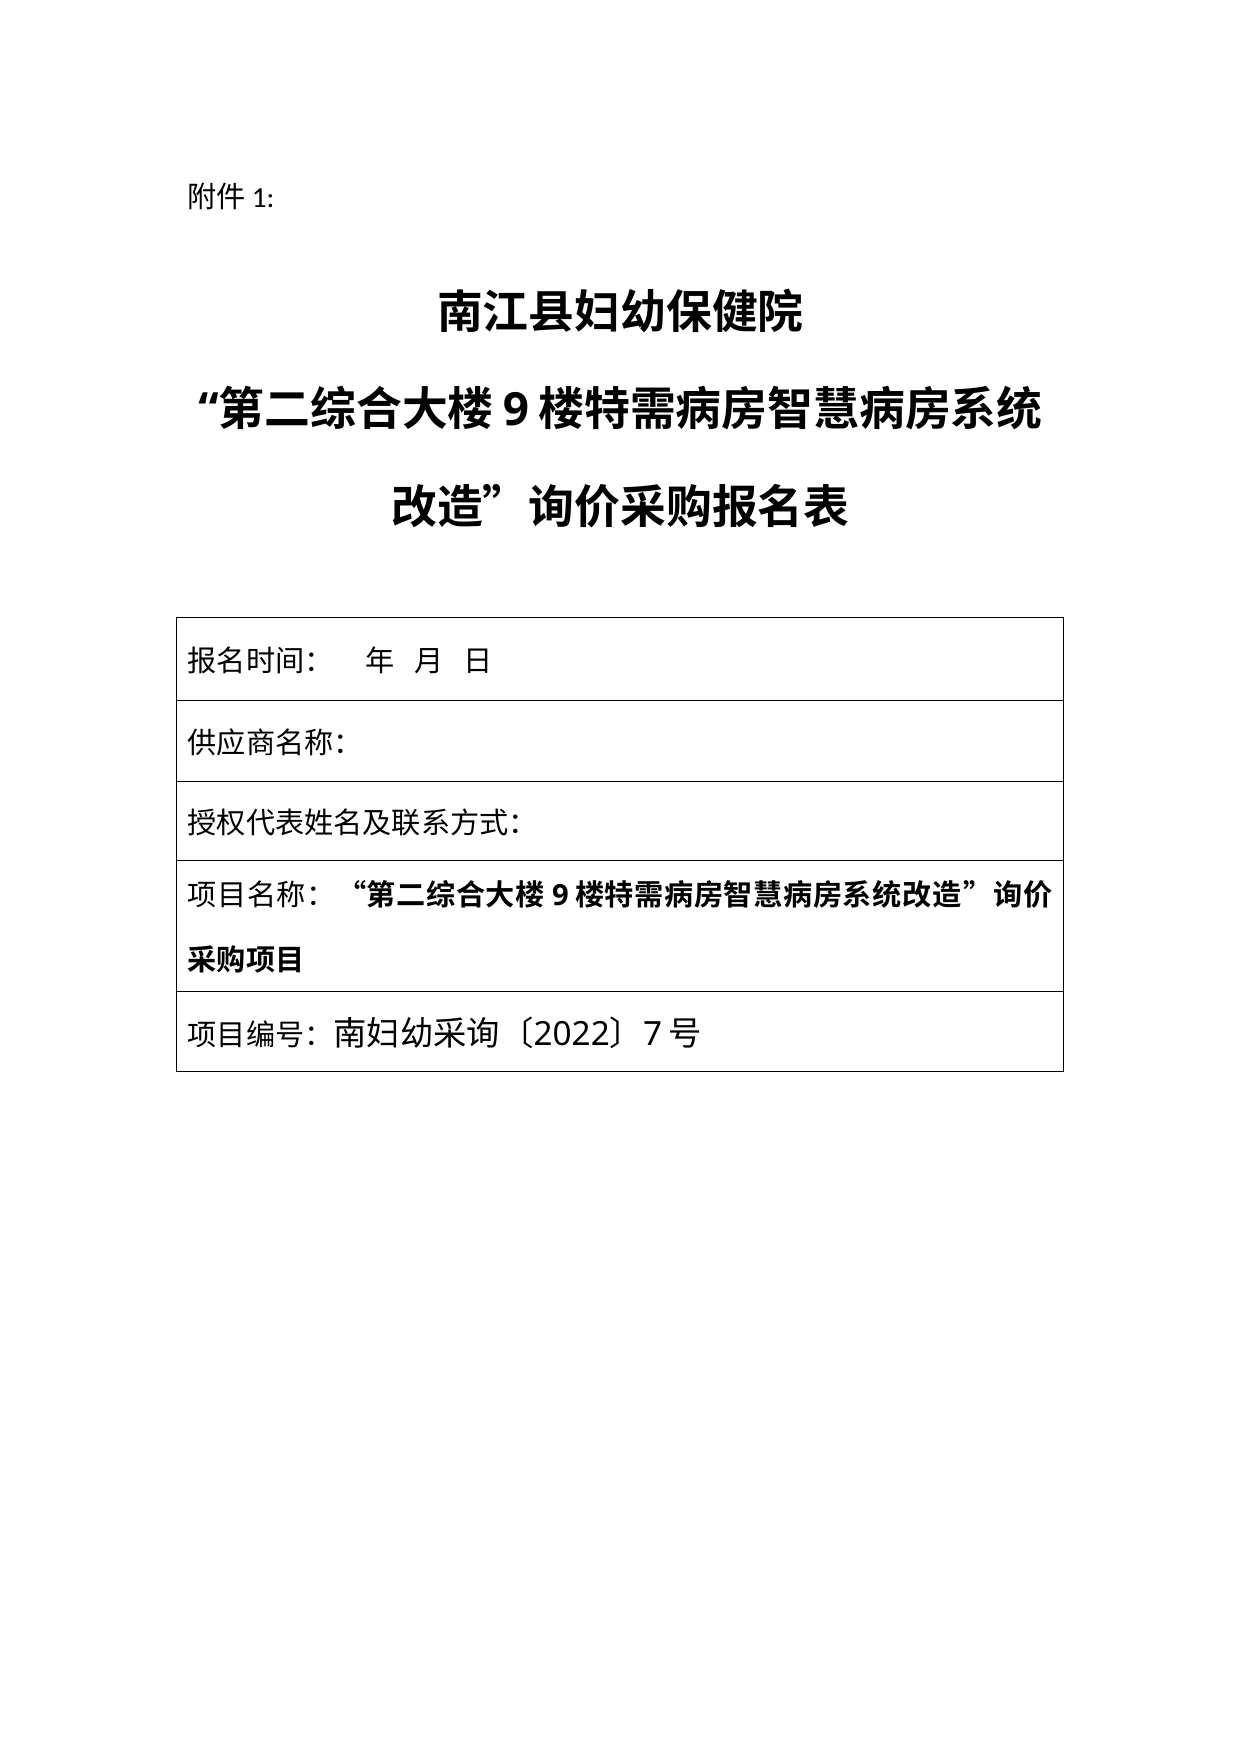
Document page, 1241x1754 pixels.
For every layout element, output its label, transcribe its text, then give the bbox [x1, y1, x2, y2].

table_cell 项目名称：“第二综合大楼9楼特需病房智慧病房系统改造”询价采购项目 [177, 861, 1063, 991]
table_header 报名时间： 年 月 日 [177, 618, 1063, 700]
text “第二综合大楼9楼特需病房智慧病房系统改造”询价采购报名表 [187, 357, 1053, 552]
table_cell 项目编号：南妇幼采询〔2022〕7号 [177, 992, 1063, 1071]
table_cell 供应商名称： [177, 701, 1063, 781]
table_cell 授权代表姓名及联系方式： [177, 782, 1063, 859]
text 南江县妇幼保健院 [187, 259, 1053, 357]
text 附件1: [187, 162, 1053, 227]
